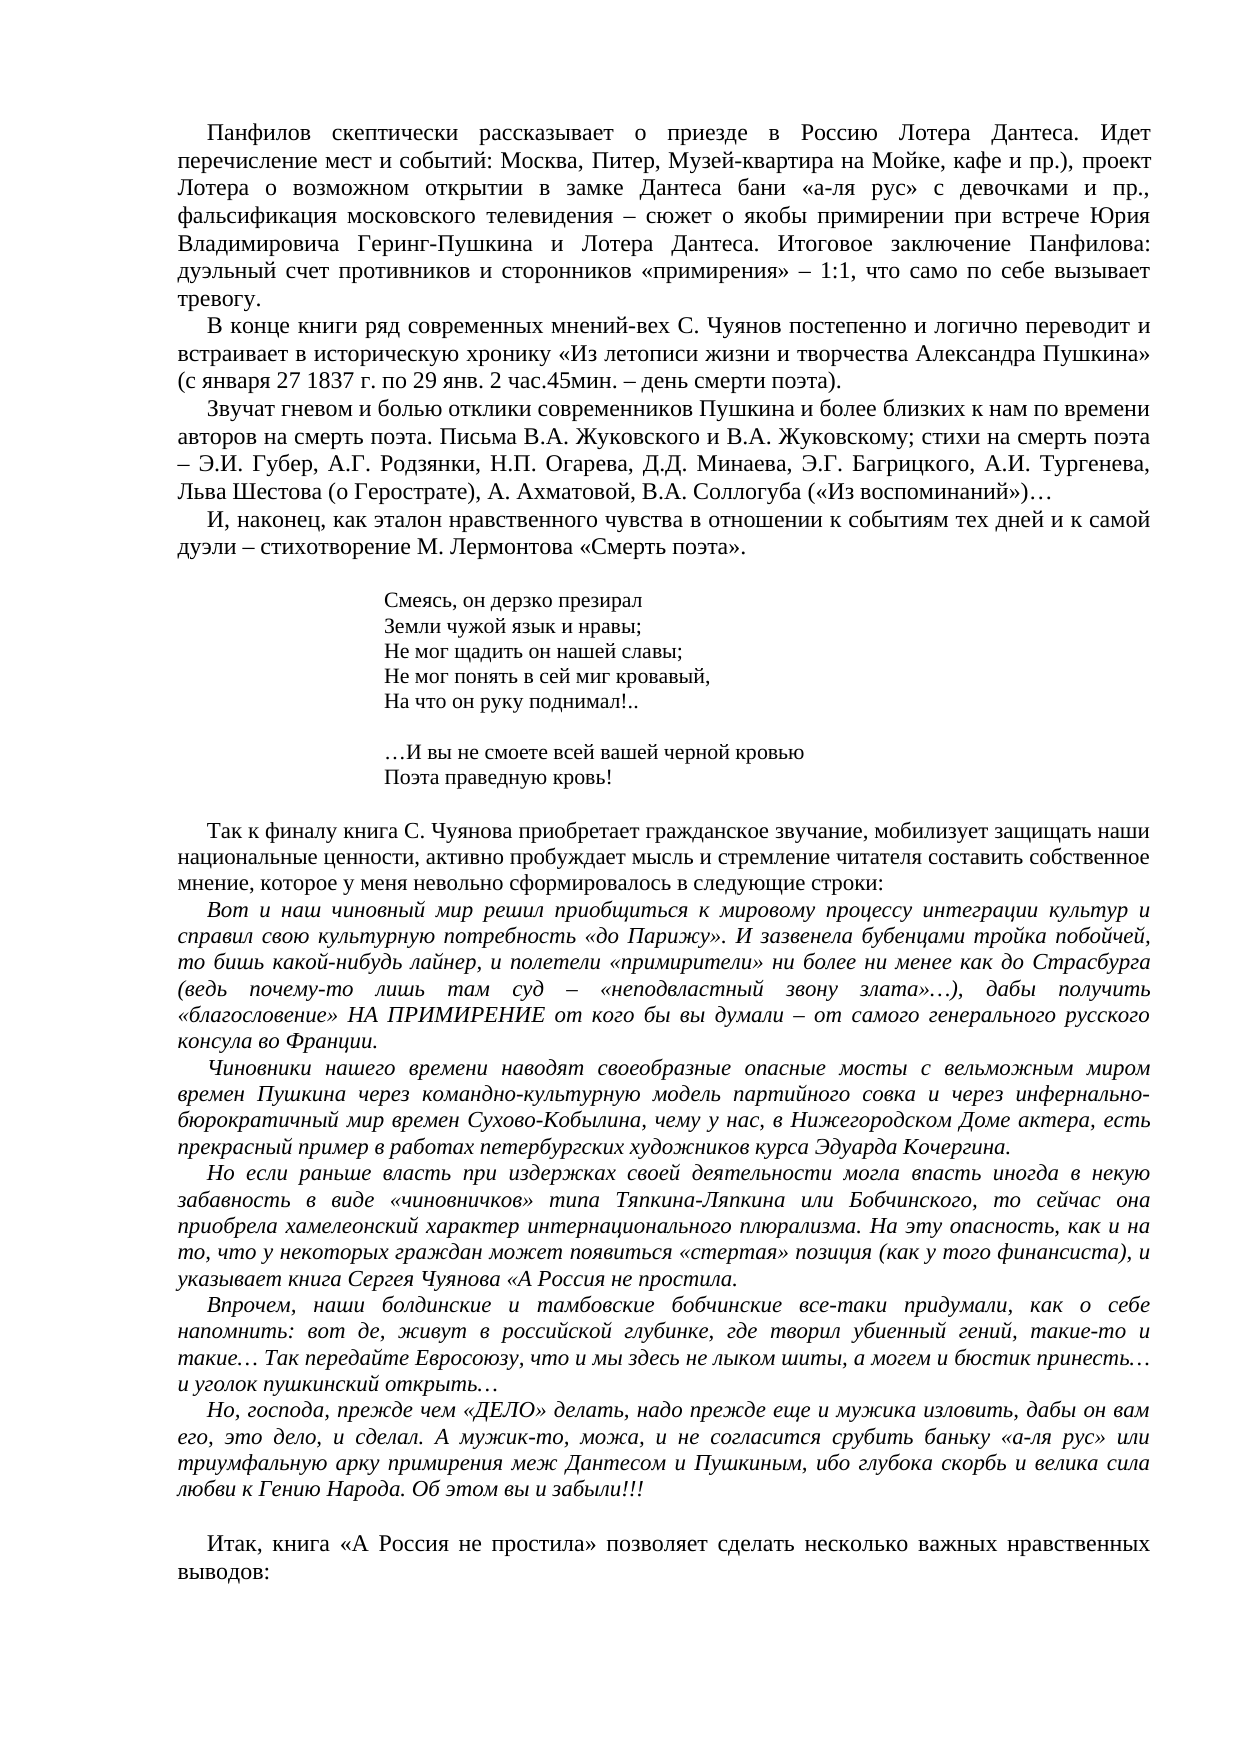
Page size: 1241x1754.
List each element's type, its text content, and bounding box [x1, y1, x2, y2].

text Итак, книга «А Россия не простила» позволяет сделать несколько важных нравственных выводов: [177, 1529, 1152, 1585]
text Но, господа, прежде чем «ДЕЛО» делать, надо прежде еще и мужика изловить, дабы он вам его, это дело, и сделал. А мужик-то, можа, и не согласится срубить баньку «а-ля рус» или триумфальную арку примирения меж Дантесом и Пушкиным, ибо глубока скорбь и велика сила любви к Гению Народа. Об этом вы и забыли!!! [177, 1396, 1152, 1502]
text Не мог понять в сей миг кровавый, [354, 663, 1152, 688]
text Панфилов скептически рассказывает о приезде в Россию Лотера Дантеса. Идет перечисление мест и событий: Москва, Питер, Музей-квартира на Мойке, кафе и пр.), проект Лотера о возможном открытии в замке Дантеса бани «а-ля рус» с девочками и пр., фальсификация московского телевидения – сюжет о якобы примирении при встрече Юрия Владимировича Геринг-Пушкина и Лотера Дантеса. Итоговое заключение Панфилова: дуэльный счет противников и сторонников «примирения» – 1:1, что само по себе вызывает тревогу. [177, 118, 1152, 311]
text В конце книги ряд современных мнений-вех С. Чуянов постепенно и логично переводит и встраивает в историческую хронику «Из летописи жизни и творчества Александра Пушкина» (с января 27 1837 г. по 29 янв. 2 час.45мин. – день смерти поэта). [177, 311, 1152, 394]
text Но если раньше власть при издержках своей деятельности могла впасть иногда в некую забавность в виде «чиновничков» типа Тяпкина-Ляпкина или Бобчинского, то сейчас она приобрела хамелеонский характер интернационального плюрализма. На эту опасность, как и на то, что у некоторых граждан может появиться «стертая» позиция (как у того финансиста), и указывает книга Сергея Чуянова «А Россия не простила. [177, 1159, 1152, 1291]
text Вот и наш чиновный мир решил приобщиться к мировому процессу интеграции культур и справил свою культурную потребность «до Парижу». И зазвенела бубенцами тройка побойчей, то бишь какой-нибудь лайнер, и полетели «примирители» ни более ни менее как до Страсбурга (ведь почему-то лишь там суд – «неподвластный звону злата»…), дабы получить «благословение» НА ПРИМИРЕНИЕ от кого бы вы думали – от самого генерального русского консула во Франции. [177, 896, 1152, 1054]
text Звучат гневом и болью отклики современников Пушкина и более близких к нам по времени авторов на смерть поэта. Письма В.А. Жуковского и В.А. Жуковскому; стихи на смерть поэта – Э.И. Губер, А.Г. Родзянки, Н.П. Огарева, Д.Д. Минаева, Э.Г. Багрицкого, А.И. Тургенева, Льва Шестова (о Герострате), А. Ахматовой, В.А. Соллогуба («Из воспоминаний»)… [177, 394, 1152, 504]
text Смеясь, он дерзко презирал [354, 587, 1152, 613]
text Впрочем, наши болдинские и тамбовские бобчинские все-таки придумали, как о себе напомнить: вот де, живут в российской глубинке, где творил убиенный гений, такие-то и такие… Так передайте Евросоюзу, что и мы здесь не лыком шиты, а могем и бюстик принесть… и уголок пушкинский открыть… [177, 1291, 1152, 1396]
text Поэта праведную кровь! [354, 764, 1152, 789]
text На что он руку поднимал!.. [354, 688, 1152, 713]
text …И вы не смоете всей вашей черной кровью [354, 739, 1152, 764]
text Так к финалу книга С. Чуянова приобретает гражданское звучание, мобилизует защищать наши национальные ценности, активно пробуждает мысль и стремление читателя составить собственное мнение, которое у меня невольно сформировалось в следующие строки: [177, 817, 1152, 896]
text Земли чужой язык и нравы; [354, 613, 1152, 638]
text И, наконец, как эталон нравственного чувства в отношении к событиям тех дней и к самой дуэли – стихотворение М. Лермонтова «Смерть поэта». [177, 504, 1152, 560]
text Не мог щадить он нашей славы; [354, 638, 1152, 663]
text Чиновники нашего времени наводят своеобразные опасные мосты с вельможным миром времен Пушкина через командно-культурную модель партийного совка и через инфернально-бюрократичный мир времен Сухово-Кобылина, чему у нас, в Нижегородском Доме актера, есть прекрасный пример в работах петербургских художников курса Эдуарда Кочергина. [177, 1054, 1152, 1159]
